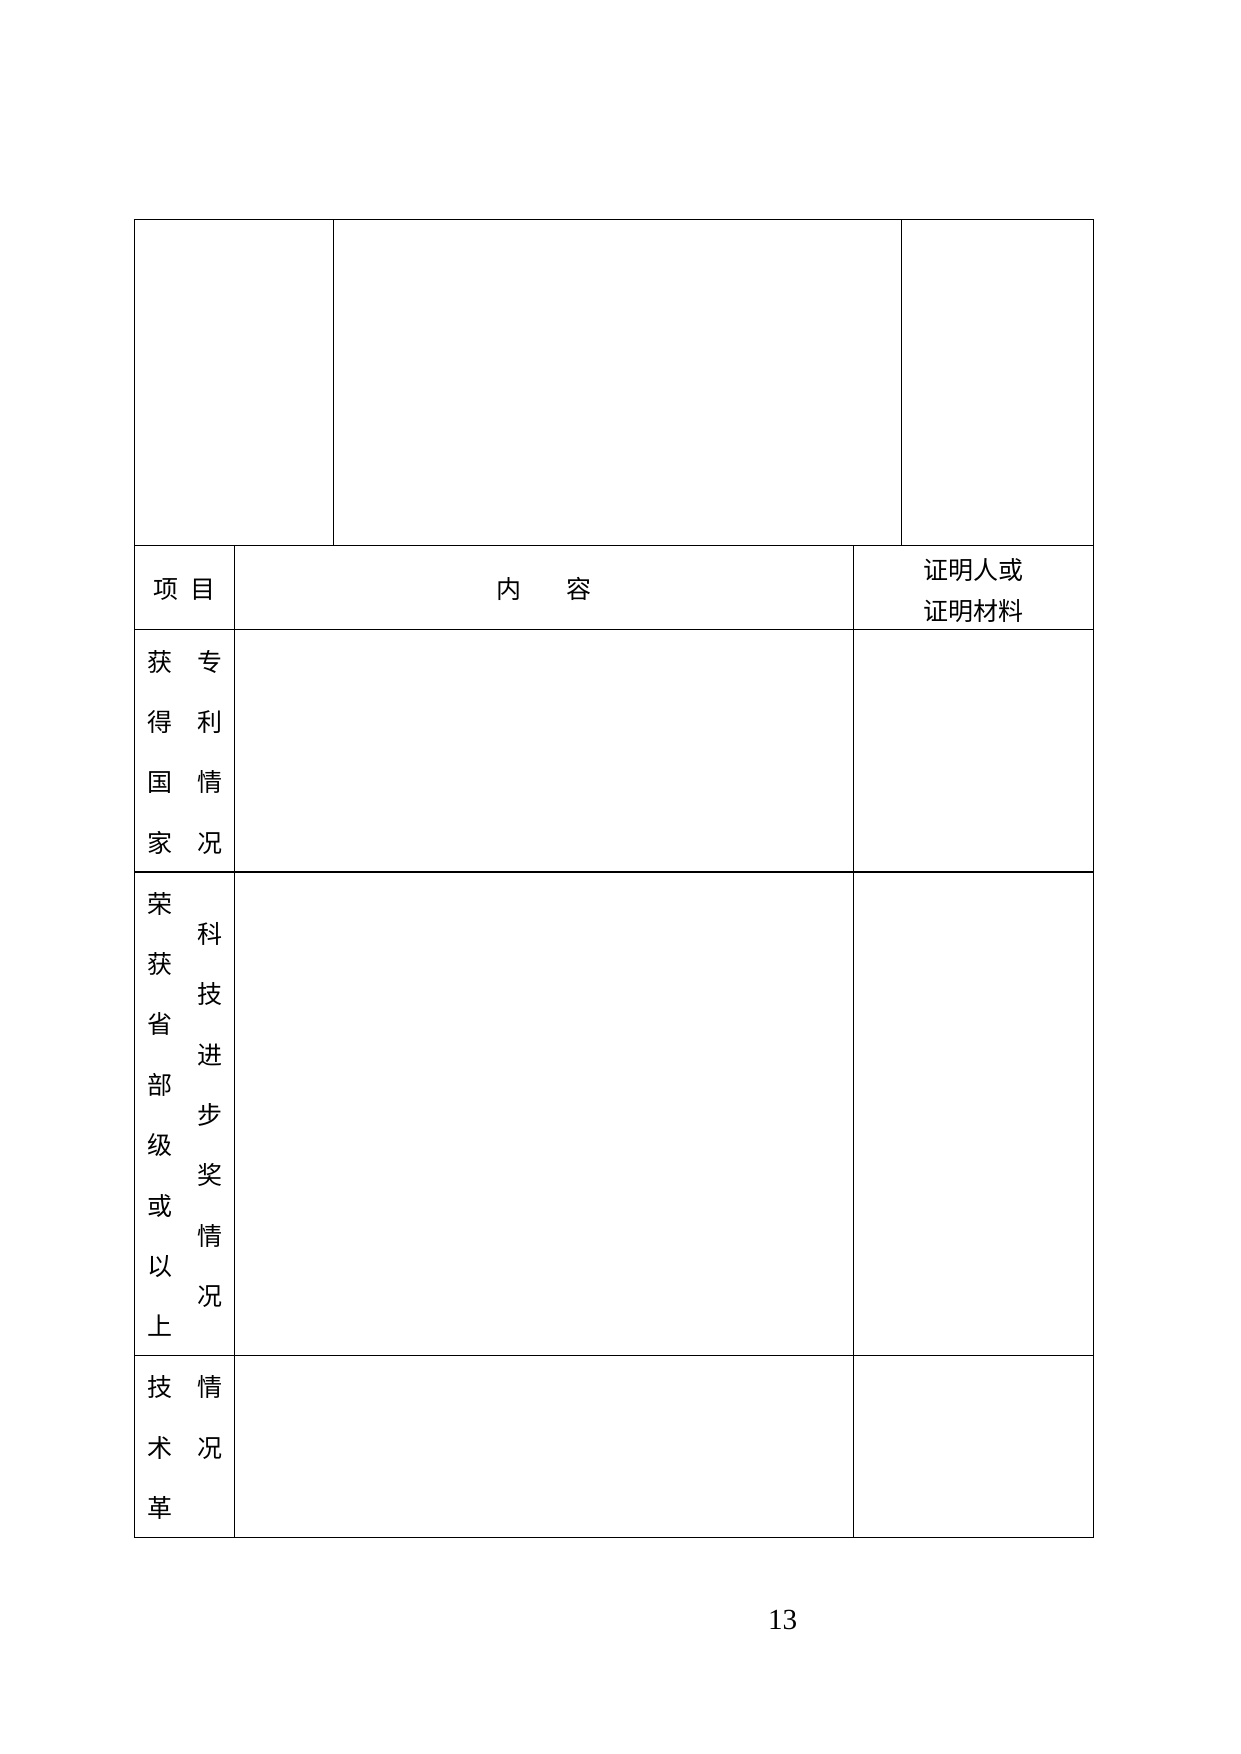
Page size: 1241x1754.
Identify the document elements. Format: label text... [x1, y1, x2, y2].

table_cell 获得国家 [135, 630, 184, 871]
table_cell [235, 873, 853, 1355]
table_cell 科技进步奖情况 [184, 873, 234, 1355]
table_cell [334, 220, 901, 545]
table_cell [902, 220, 1093, 545]
table_cell [235, 630, 853, 871]
table_cell 内 容 [235, 546, 853, 629]
table_cell 情况 [184, 1356, 234, 1537]
table_cell [235, 1356, 853, 1537]
table_cell 证明人或 证明材料 [854, 546, 1093, 629]
table_cell [854, 1356, 1093, 1537]
table_cell 专利情况 [184, 630, 234, 871]
table_cell [854, 873, 1093, 1355]
table_cell 荣获省部级或以上 [135, 873, 184, 1355]
table_cell [135, 220, 333, 545]
table_cell [854, 630, 1093, 871]
table_cell 项 目 [135, 546, 234, 629]
table_cell 技术革新 [135, 1356, 184, 1537]
